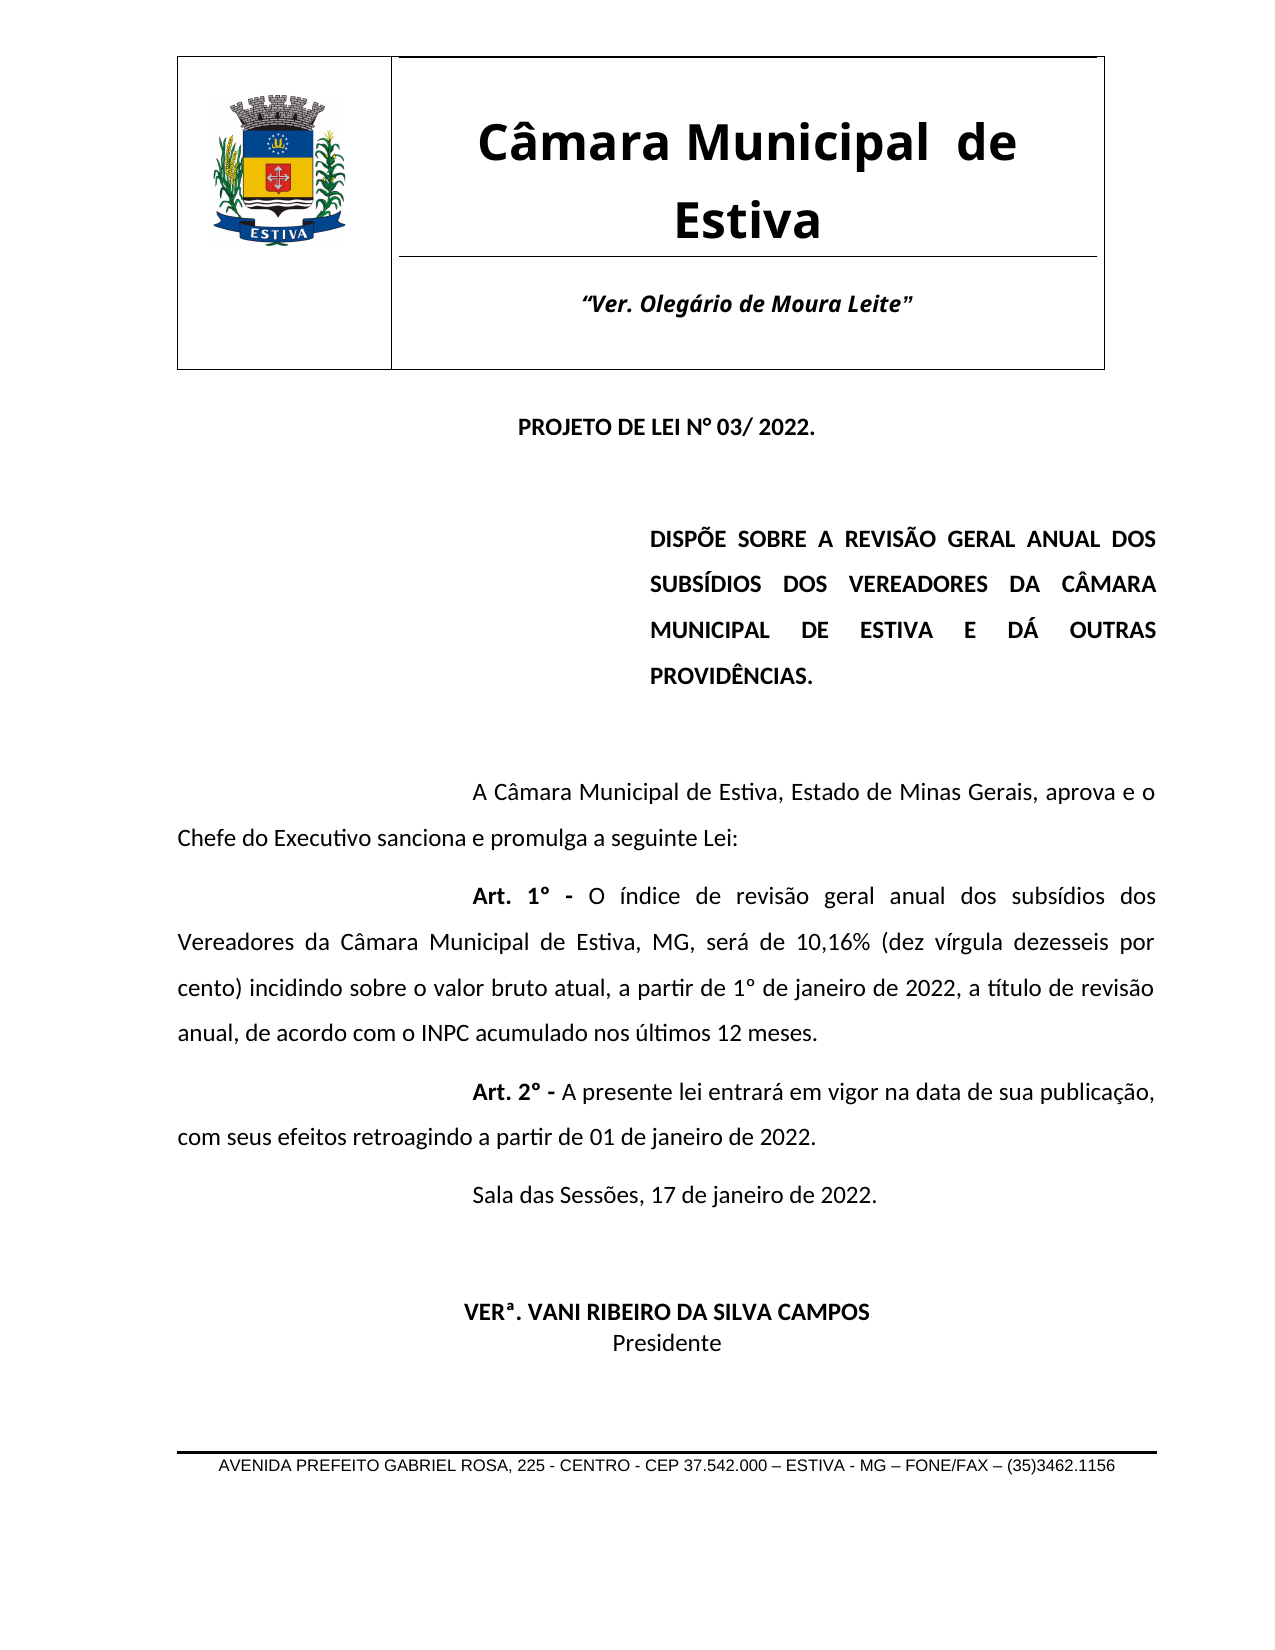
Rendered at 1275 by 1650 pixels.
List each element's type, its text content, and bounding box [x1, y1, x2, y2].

text A Câmara Municipal de Estiva, Estado de Minas Gerais, aprova e o Chefe do Executivo sanciona e promulga a seguinte Lei: [177, 776, 1157, 853]
text DISPÕE SOBRE A REVISÃO GERAL ANUAL DOS SUBSÍDIOS DOS VEREADORES DA CÂMARA MUNICIPAL DE ESTIVA E DÁ OUTRAS PROVIDÊNCIAS. [650, 523, 1157, 690]
text Sala das Sessões, 17 de janeiro de 2022. [177, 1180, 1157, 1210]
text Art. 1º - O índice de revisão geral anual dos subsídios dos Vereadores da Câmara Municipal de Estiva, MG, será de 10,16% (dez vírgula dezesseis por cento) incidindo sobre o valor bruto atual, a partir de 1º de janeiro de 2022, a título de revisão anual, de acordo com o INPC acumulado nos últimos 12 meses. [177, 880, 1157, 1048]
picture [213, 95, 346, 246]
text Art. 2º - A presente lei entrará em vigor na data de sua publicação, com seus efeitos retroagindo a partir de 01 de janeiro de 2022. [177, 1076, 1157, 1152]
text Presidente [177, 1327, 1157, 1357]
subtitle PROJETO DE LEI N° 03/ 2022. [177, 411, 1157, 442]
text VERª. VANI RIBEIRO DA SILVA CAMPOS [177, 1296, 1157, 1327]
